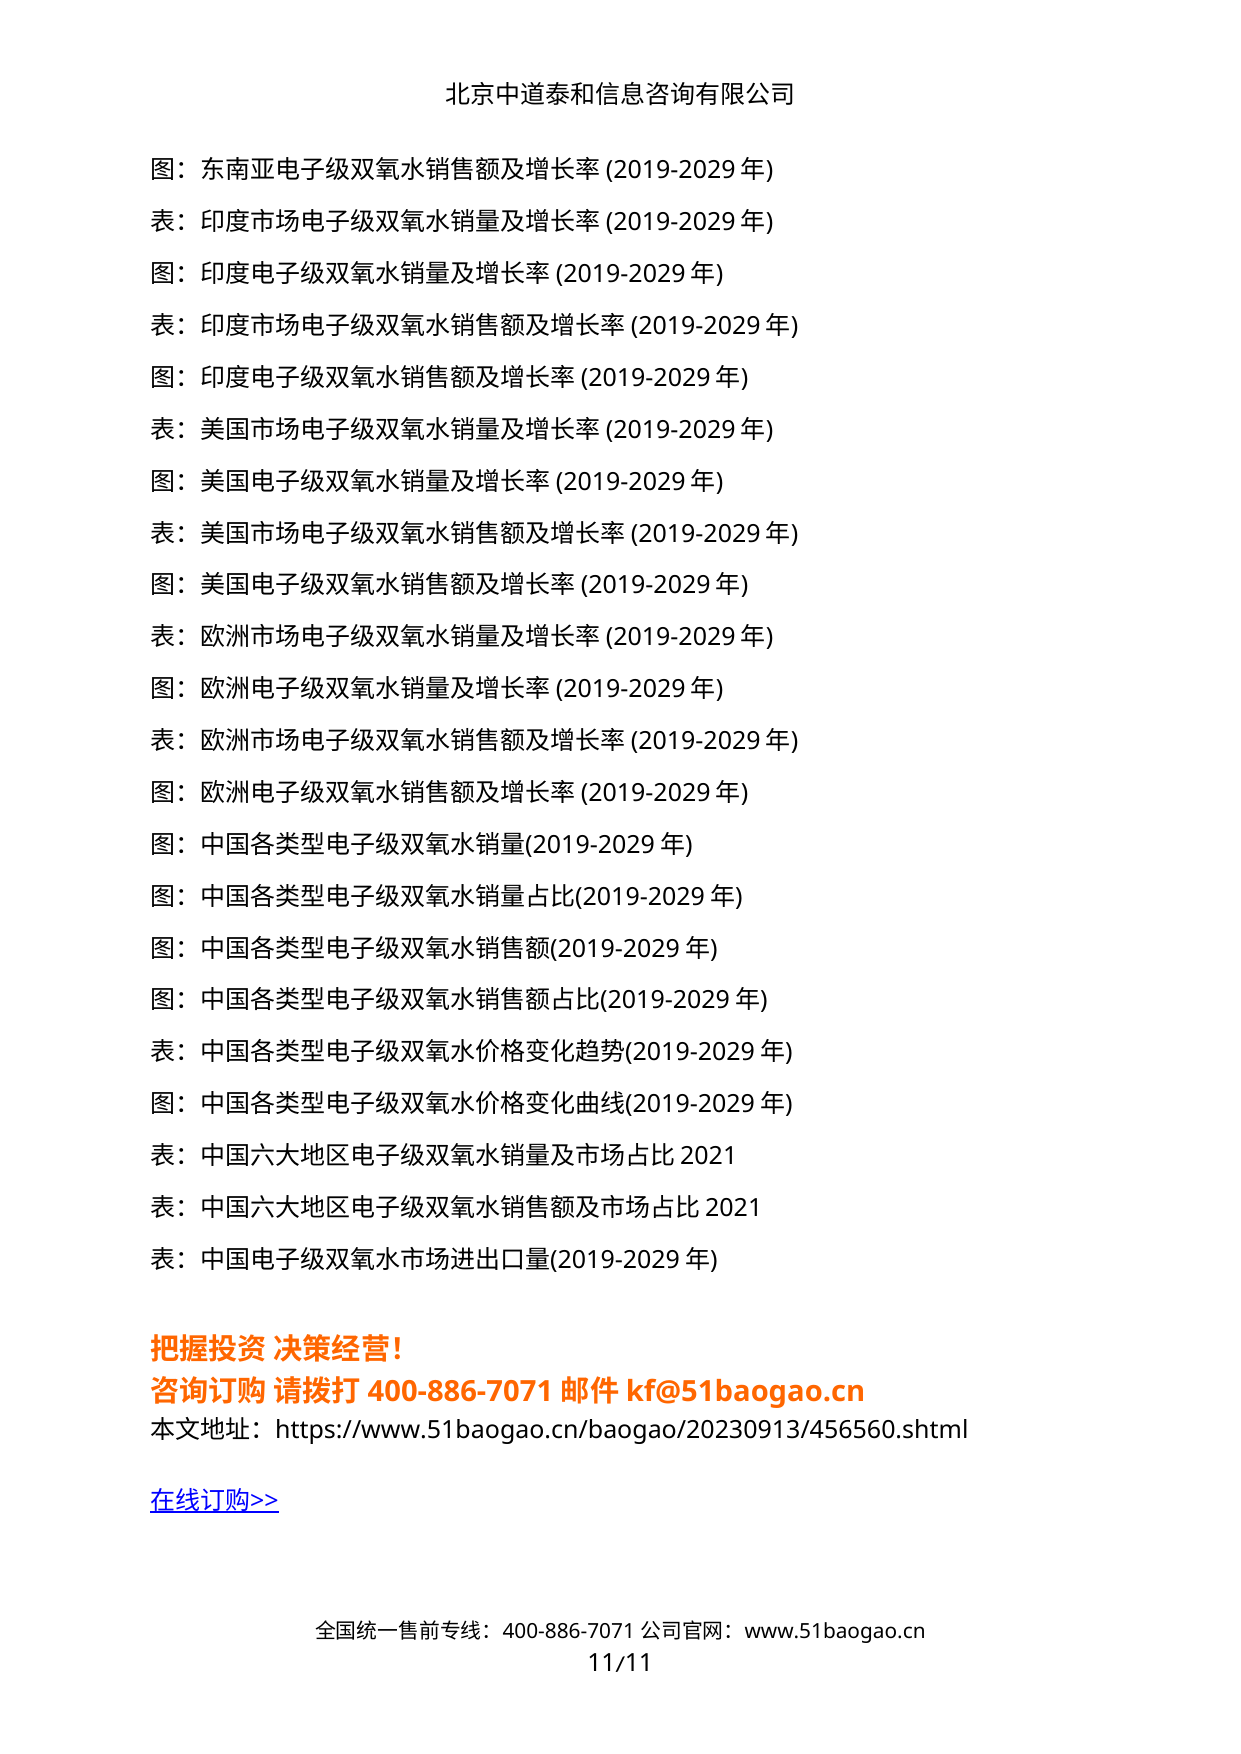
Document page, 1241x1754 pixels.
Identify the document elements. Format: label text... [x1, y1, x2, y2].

text 表：中国六大地区电子级双氧水销量及市场占比2021 [150, 1136, 1090, 1172]
text 图：印度电子级双氧水销售额及增长率 (2019-2029年) [150, 357, 1090, 394]
text 图：美国电子级双氧水销售额及增长率 (2019-2029年) [150, 565, 1090, 601]
text 图：中国各类型电子级双氧水价格变化曲线(2019-2029年) [150, 1084, 1090, 1120]
text 表：美国市场电子级双氧水销量及增长率 (2019-2029年) [150, 409, 1090, 446]
text 图：欧洲电子级双氧水销售额及增长率 (2019-2029年) [150, 772, 1090, 809]
text 图：中国各类型电子级双氧水销量占比(2019-2029年) [150, 876, 1090, 912]
text 表：印度市场电子级双氧水销量及增长率 (2019-2029年) [150, 202, 1090, 238]
text 把握投资 决策经营！咨询订购 请拨打 400-886-7071 邮件 kf@51baogao.cn本文地址：https://www.51baogao.cn/baogao/20230913/456560.shtml [150, 1291, 1090, 1446]
text 图：中国各类型电子级双氧水销售额占比(2019-2029年) [150, 980, 1090, 1016]
text 表：欧洲市场电子级双氧水销售额及增长率 (2019-2029年) [150, 721, 1090, 757]
text 在线订购>> [150, 1446, 1090, 1517]
text 表：欧洲市场电子级双氧水销量及增长率 (2019-2029年) [150, 617, 1090, 653]
text 表：中国各类型电子级双氧水价格变化趋势(2019-2029年) [150, 1032, 1090, 1068]
text 图：中国各类型电子级双氧水销售额(2019-2029年) [150, 928, 1090, 964]
text 图：欧洲电子级双氧水销量及增长率 (2019-2029年) [150, 669, 1090, 705]
text 表：中国六大地区电子级双氧水销售额及市场占比2021 [150, 1187, 1090, 1224]
text 表：印度市场电子级双氧水销售额及增长率 (2019-2029年) [150, 306, 1090, 342]
text 图：中国各类型电子级双氧水销量(2019-2029年) [150, 824, 1090, 861]
text 图：美国电子级双氧水销量及增长率 (2019-2029年) [150, 461, 1090, 497]
text 表：美国市场电子级双氧水销售额及增长率 (2019-2029年) [150, 513, 1090, 549]
text 表：中国电子级双氧水市场进出口量(2019-2029年) [150, 1239, 1090, 1276]
text 图：印度电子级双氧水销量及增长率 (2019-2029年) [150, 254, 1090, 290]
text 图：东南亚电子级双氧水销售额及增长率 (2019-2029年) [150, 150, 1090, 186]
